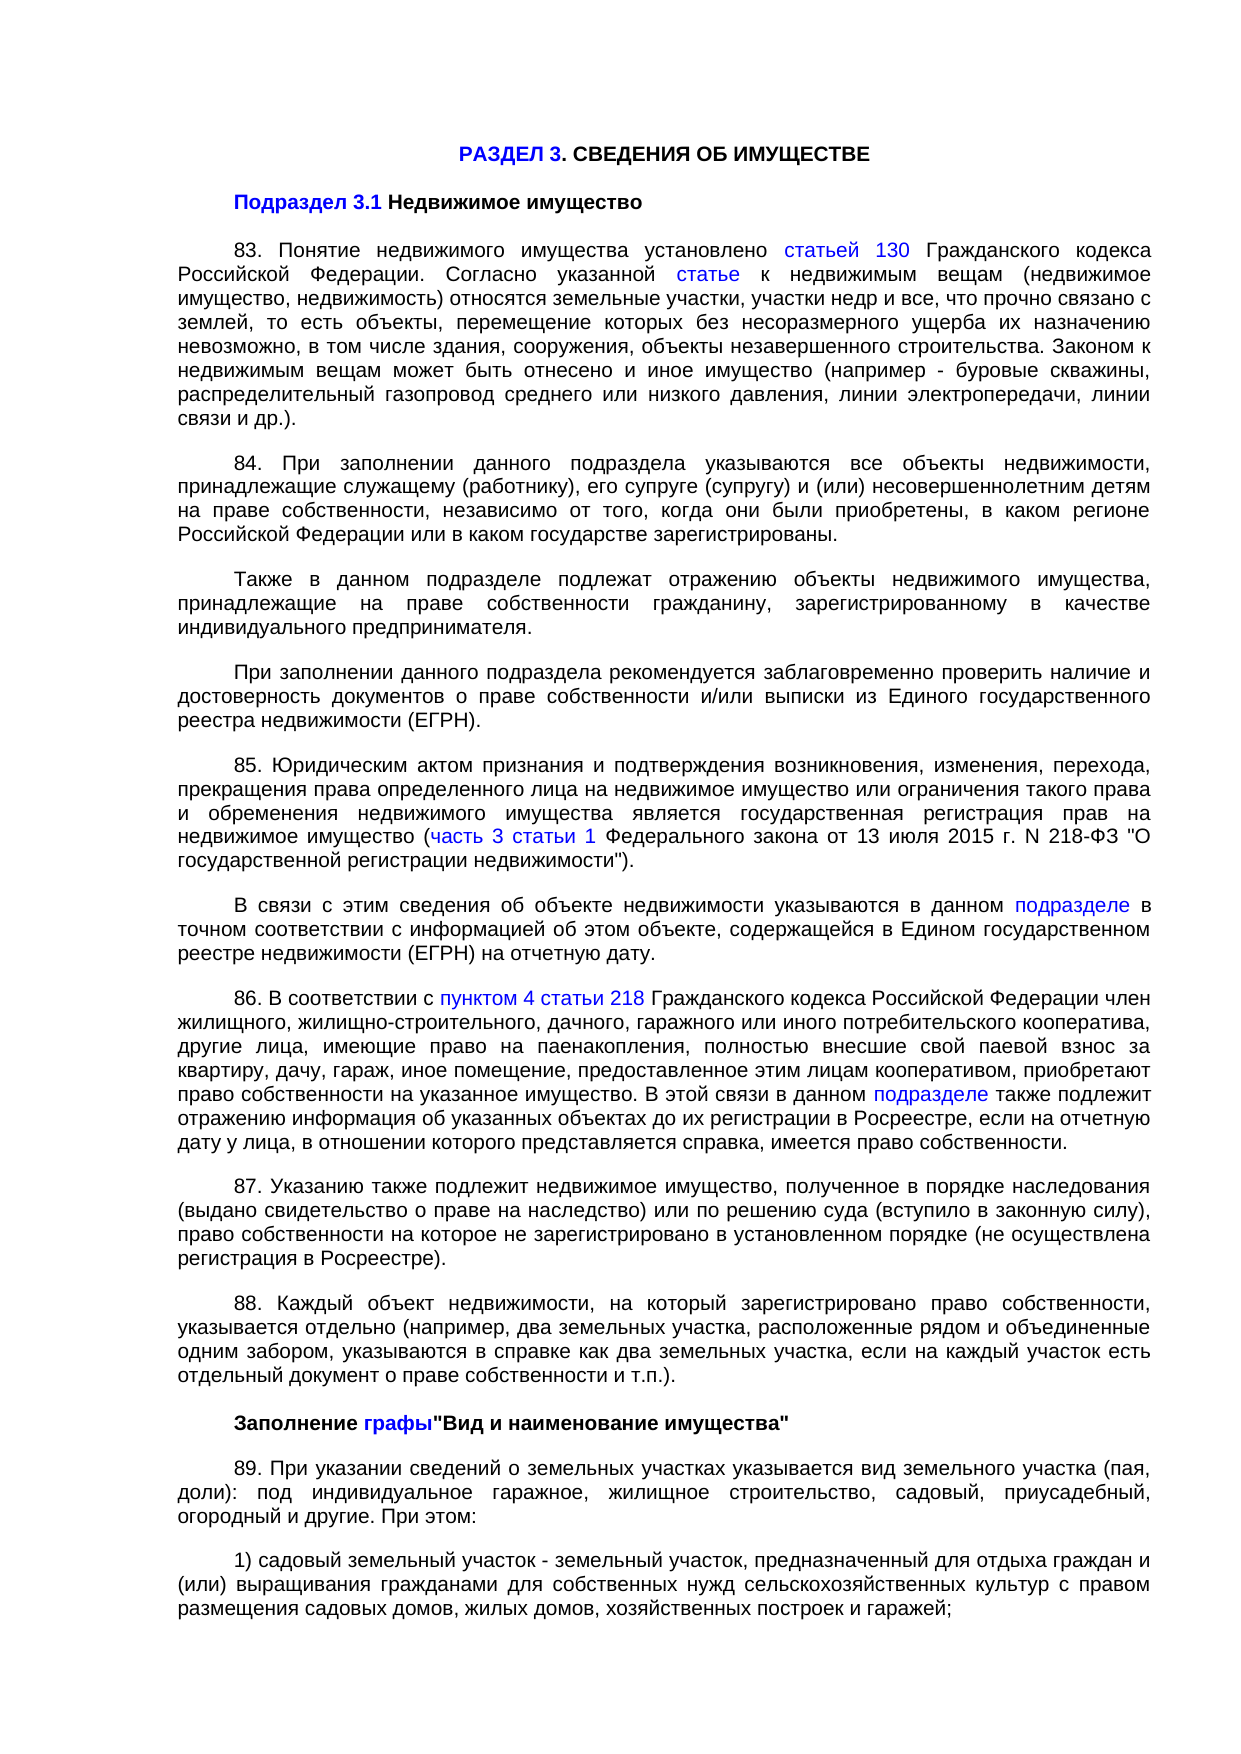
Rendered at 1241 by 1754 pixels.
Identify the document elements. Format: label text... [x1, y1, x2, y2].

title Заполнение графы"Вид и наименование имущества" [177, 1411, 1152, 1435]
text 89. При указании сведений о земельных участках указывается вид земельного участка (пая, доли): под индивидуальное гаражное, жилищное строительство, садовый, приусадебный, огородный и другие. При этом: [177, 1456, 1152, 1527]
title Подраздел 3.1 Недвижимое имущество [177, 190, 1152, 214]
text В связи с этим сведения об объекте недвижимости указываются в данном подразделе в точном соответствии с информацией об этом объекте, содержащейся в Едином государственном реестре недвижимости (ЕГРН) на отчетную дату. [177, 893, 1152, 965]
text 88. Каждый объект недвижимости, на который зарегистрировано право собственности, указывается отдельно (например, два земельных участка, расположенные рядом и объединенные одним забором, указываются в справке как два земельных участка, если на каждый участок есть отдельный документ о праве собственности и т.п.). [177, 1291, 1152, 1387]
text 87. Указанию также подлежит недвижимое имущество, полученное в порядке наследования (выдано свидетельство о праве на наследство) или по решению суда (вступило в законную силу), право собственности на которое не зарегистрировано в установленном порядке (не осуществлена регистрация в Росреестре). [177, 1174, 1152, 1270]
text Также в данном подразделе подлежат отражению объекты недвижимого имущества, принадлежащие на праве собственности гражданину, зарегистрированному в качестве индивидуального предпринимателя. [177, 567, 1152, 639]
text 84. При заполнении данного подраздела указываются все объекты недвижимости, принадлежащие служащему (работнику), его супруге (супругу) и (или) несовершеннолетним детям на праве собственности, независимо от того, когда они были приобретены, в каком регионе Российской Федерации или в каком государстве зарегистрированы. [177, 450, 1152, 546]
title РАЗДЕЛ 3. СВЕДЕНИЯ ОБ ИМУЩЕСТВЕ [177, 142, 1152, 166]
text При заполнении данного подраздела рекомендуется заблаговременно проверить наличие и достоверность документов о праве собственности и/или выписки из Единого государственного реестра недвижимости (ЕГРН). [177, 660, 1152, 732]
text 83. Понятие недвижимого имущества установлено статьей 130 Гражданского кодекса Российской Федерации. Согласно указанной статье к недвижимым вещам (недвижимое имущество, недвижимость) относятся земельные участки, участки недр и все, что прочно связано с землей, то есть объекты, перемещение которых без несоразмерного ущерба их назначению невозможно, в том числе здания, сооружения, объекты незавершенного строительства. Законом к недвижимым вещам может быть отнесено и иное имущество (например - буровые скважины, распределительный газопровод среднего или низкого давления, линии электропередачи, линии связи и др.). [177, 238, 1152, 429]
text 85. Юридическим актом признания и подтверждения возникновения, изменения, перехода, прекращения права определенного лица на недвижимое имущество или ограничения такого права и обременения недвижимого имущества является государственная регистрация прав на недвижимое имущество (часть 3 статьи 1 Федерального закона от 13 июля 2015 г. N 218-ФЗ "О государственной регистрации недвижимости"). [177, 752, 1152, 872]
text 86. В соответствии с пунктом 4 статьи 218 Гражданского кодекса Российской Федерации член жилищного, жилищно-строительного, дачного, гаражного или иного потребительского кооператива, другие лица, имеющие право на паенакопления, полностью внесшие свой паевой взнос за квартиру, дачу, гараж, иное помещение, предоставленное этим лицам кооперативом, приобретают право собственности на указанное имущество. В этой связи в данном подразделе также подлежит отражению информация об указанных объектах до их регистрации в Росреестре, если на отчетную дату у лица, в отношении которого представляется справка, имеется право собственности. [177, 986, 1152, 1153]
text 1) садовый земельный участок - земельный участок, предназначенный для отдыха граждан и (или) выращивания гражданами для собственных нужд сельскохозяйственных культур с правом размещения садовых домов, жилых домов, хозяйственных построек и гаражей; [177, 1548, 1152, 1620]
